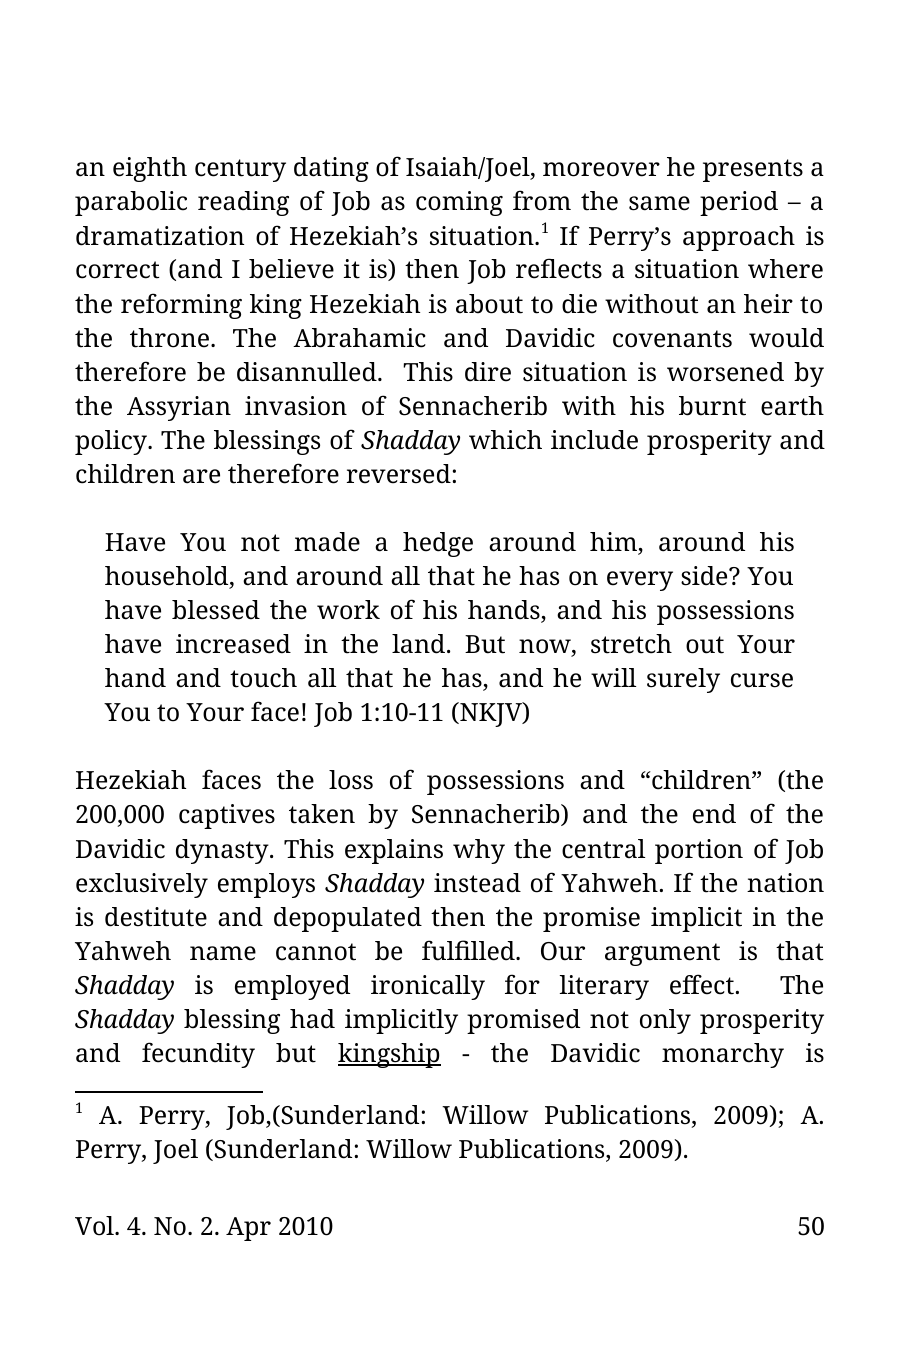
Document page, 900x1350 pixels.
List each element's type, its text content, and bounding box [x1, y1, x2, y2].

text Have You not made a hedge around him, around his household, and around all that he has on every side? You have blessed the work of his hands, and his possessions have increased in the land. But now, stretch out Your hand and touch all that he has, and he will surely curse You to Your face! Job 1:10-11 (NKJV) [104, 525, 795, 729]
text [75, 763, 825, 1070]
text This conclusion only stands if one accords a late (postexilic) date to Job and the prophetic books Isaiah/Joel. However, the consensus on the late dating of these books is not certain and A. Perry has presented compelling inter-textual evidence for an eighth century dating of Isaiah/Joel, moreover he presents a parabolic reading of Job as coming from the same period – a dramatization of Hezekiah’s situation. If Perry’s approach is correct (and I believe it is) then Job reflects a situation where the reforming king Hezekiah is about to die without an heir to the throne. The Abrahamic and Davidic covenants would therefore be disannulled. This dire situation is worsened by the Assyrian invasion of Sennacherib with his burnt earth policy. The blessings of Shadday which include prosperity and children are therefore reversed: [75, 150, 825, 491]
